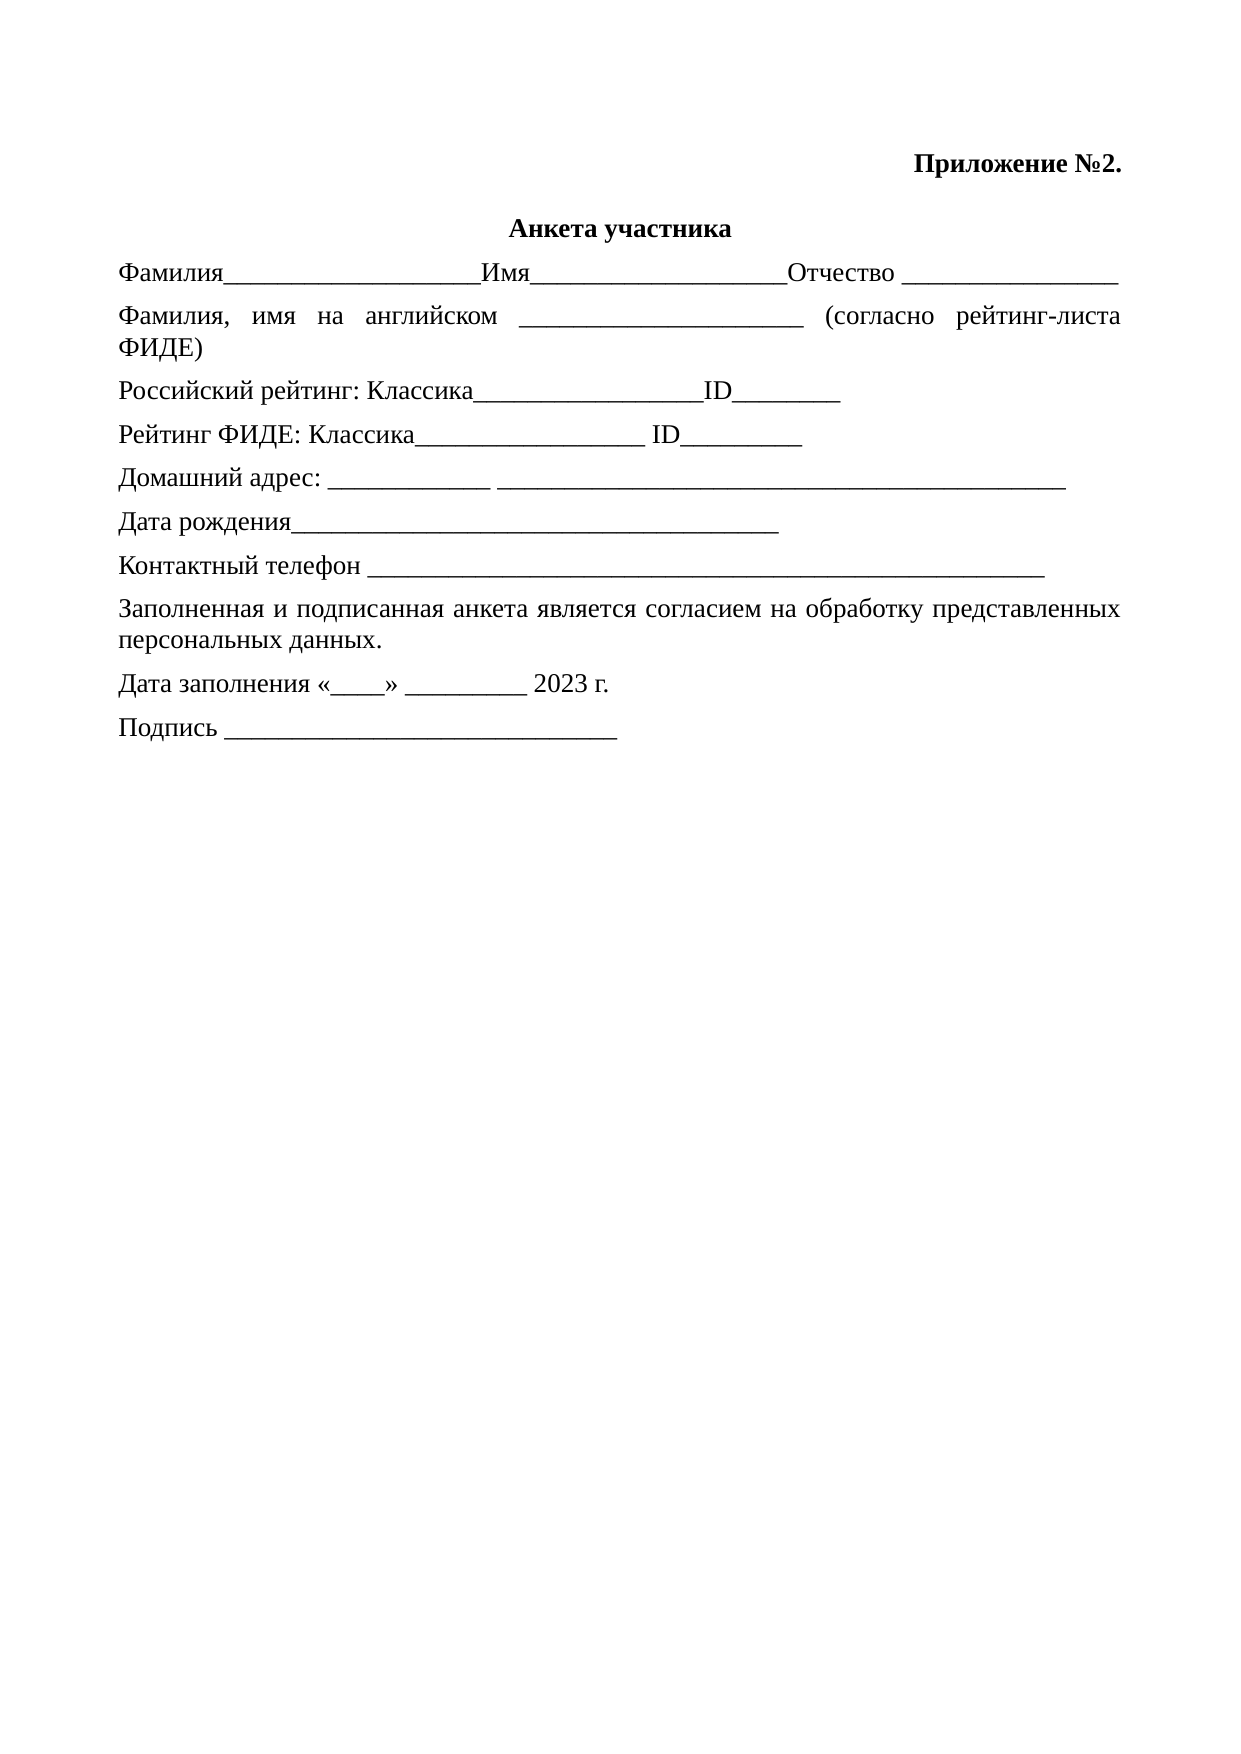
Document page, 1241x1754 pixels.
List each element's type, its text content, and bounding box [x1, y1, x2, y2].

text Анкета участника [118, 212, 1122, 243]
text Рейтинг ФИДЕ: Классика_________________ ID_________ [118, 418, 1122, 449]
text Домашний адрес: ____________ __________________________________________ [118, 462, 1122, 493]
text Приложение №2. [118, 147, 1122, 178]
text Фамилия, имя на английском _____________________ (согласно рейтинг-листа ФИДЕ) [118, 299, 1122, 362]
text Фамилия___________________Имя___________________Отчество ________________ [118, 256, 1122, 287]
text Заполненная и подписанная анкета является согласием на обработку представленных персональных данных. [118, 592, 1122, 655]
text Дата заполнения «____» _________ 2023 г. [118, 667, 1122, 698]
text Подпись _____________________________ [118, 711, 1122, 742]
text Контактный телефон __________________________________________________ [118, 549, 1122, 580]
text Российский рейтинг: Классика_________________ID________ [118, 374, 1122, 405]
text Дата рождения____________________________________ [118, 505, 1122, 536]
